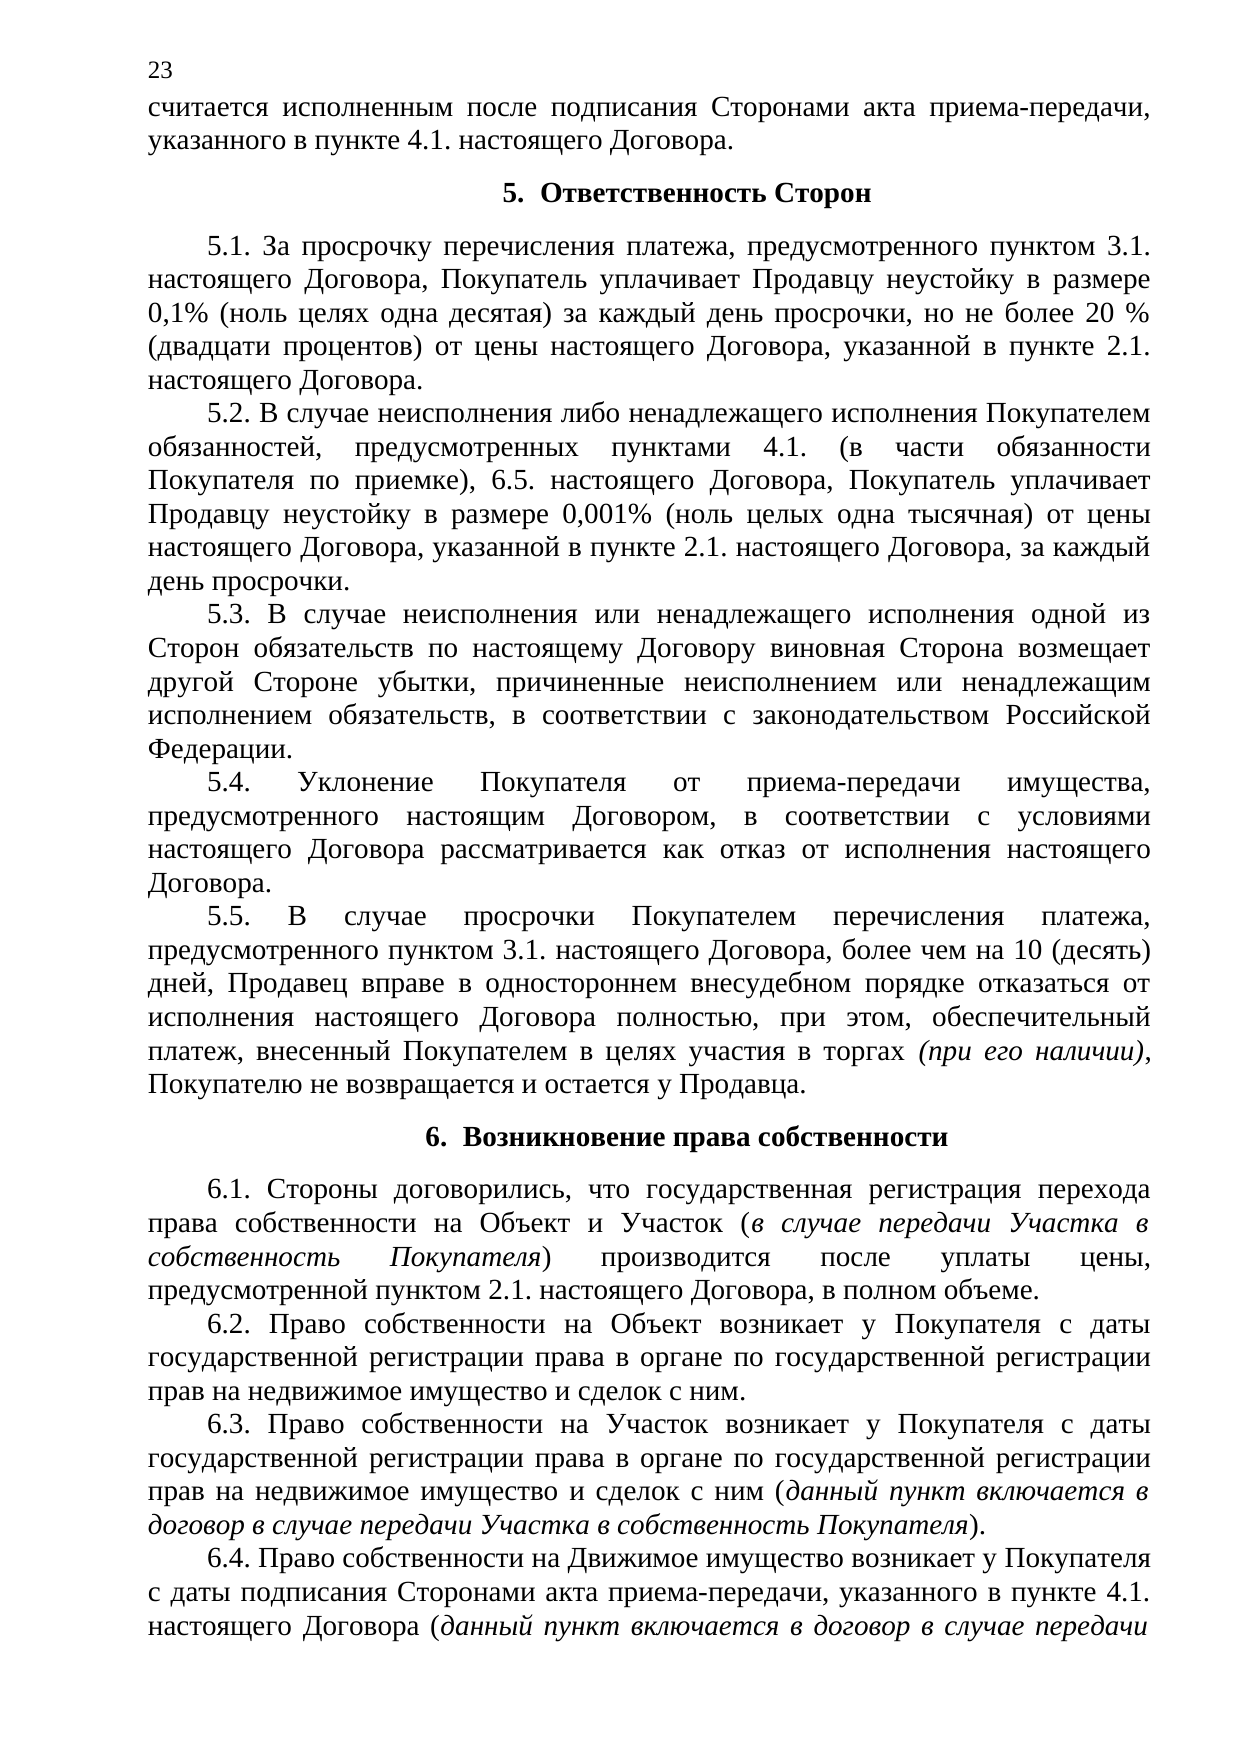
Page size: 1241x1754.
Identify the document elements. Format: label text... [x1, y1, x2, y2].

text 5.3. В случае неисполнения или ненадлежащего исполнения одной из Сторон обязательств по настоящему Договору виновная Сторона возмещает другой Стороне убытки, причиненные неисполнением или ненадлежащим исполнением обязательств, в соответствии с законодательством Российской Федерации. [148, 597, 1152, 764]
text 6.2. Право собственности на Объект возникает у Покупателя с даты государственной регистрации права в органе по государственной регистрации прав на недвижимое имущество и сделок с ним. [148, 1306, 1152, 1406]
text 5.1. За просрочку перечисления платежа, предусмотренного пунктом 3.1. настоящего Договора, Покупатель уплачивает Продавцу неустойку в размере 0,1% (ноль целях одна десятая) за каждый день просрочки, но не более 20 % (двадцати процентов) от цены настоящего Договора, указанной в пункте 2.1. настоящего Договора. [148, 228, 1152, 395]
text 5.4. Уклонение Покупателя от приема-передачи имущества, предусмотренного настоящим Договором, в соответствии с условиями настоящего Договора рассматривается как отказ от исполнения настоящего Договора. [148, 764, 1152, 898]
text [148, 1541, 1152, 1641]
list Ответственность Сторон [222, 175, 1152, 208]
text 6.3. Право собственности на Участок возникает у Покупателя с даты государственной регистрации права в органе по государственной регистрации прав на недвижимое имущество и сделок с ним (данный пункт включается в договор в случае передачи Участка в собственность Покупателя). [148, 1406, 1152, 1541]
list Возникновение права собственности [222, 1119, 1152, 1152]
text 6.1. Стороны договорились, что государственная регистрация перехода права собственности на Объект и Участок (в случае передачи Участка в собственность Покупателя) производится после уплаты цены, предусмотренной пунктом 2.1. настоящего Договора, в полном объеме. [148, 1172, 1152, 1306]
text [148, 89, 1152, 156]
text 5.2. В случае неисполнения либо ненадлежащего исполнения Покупателем обязанностей, предусмотренных пунктами 4.1. (в части обязанности Покупателя по приемке), 6.5. настоящего Договора, Покупатель уплачивает Продавцу неустойку в размере 0,001% (ноль целых одна тысячная) от цены настоящего Договора, указанной в пункте 2.1. настоящего Договора, за каждый день просрочки. [148, 395, 1152, 597]
text 5.5. В случае просрочки Покупателем перечисления платежа, предусмотренного пунктом 3.1. настоящего Договора, более чем на 10 (десять) дней, Продавец вправе в одностороннем внесудебном порядке отказаться от исполнения настоящего Договора полностью, при этом, обеспечительный платеж, внесенный Покупателем в целях участия в торгах (при его наличии), Покупателю не возвращается и остается у Продавца. [148, 898, 1152, 1100]
